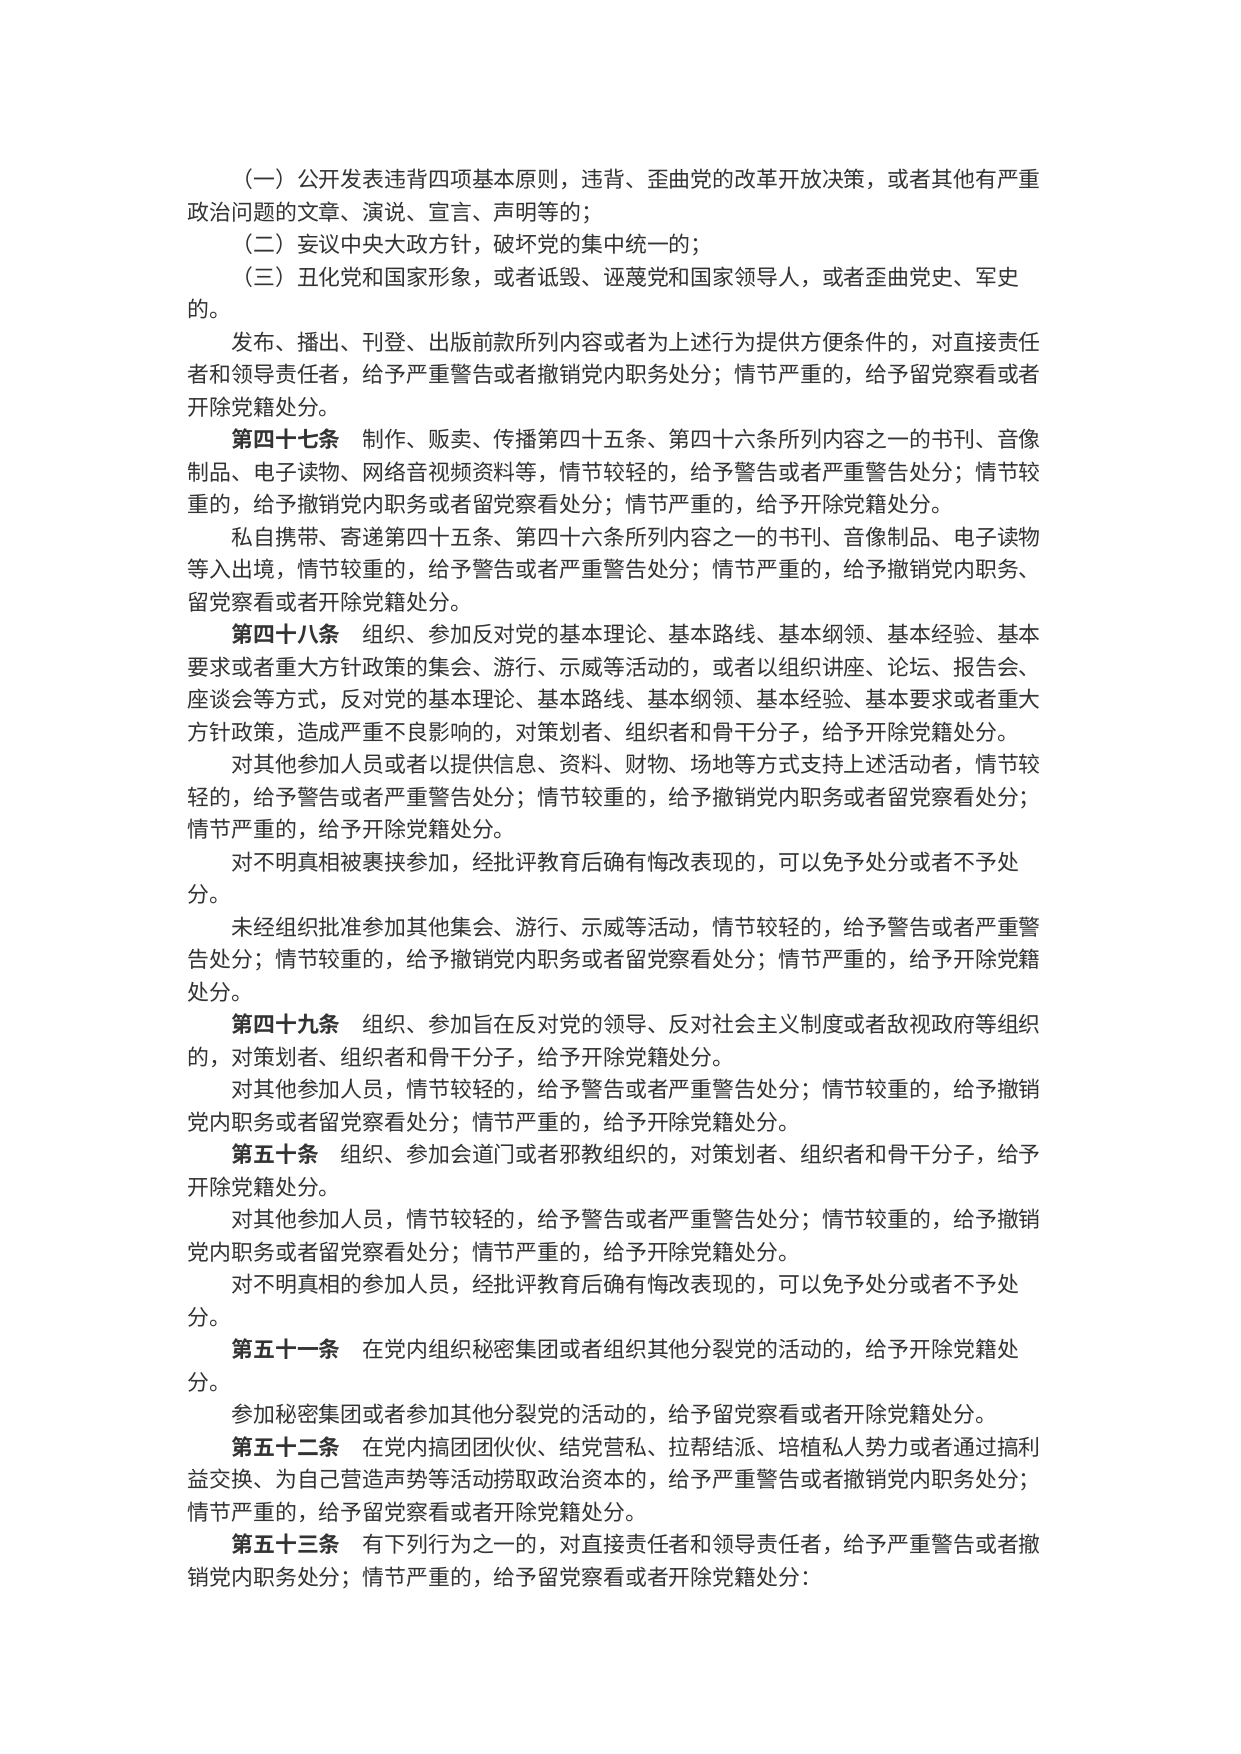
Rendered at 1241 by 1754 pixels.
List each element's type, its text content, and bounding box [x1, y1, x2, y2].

text 参加秘密集团或者参加其他分裂党的活动的，给予留党察看或者开除党籍处分。 [187, 1397, 1053, 1429]
text 对其他参加人员或者以提供信息、资料、财物、场地等方式支持上述活动者，情节较轻的，给予警告或者严重警告处分；情节较重的，给予撤销党内职务或者留党察看处分；情节严重的，给予开除党籍处分。 [187, 747, 1053, 844]
text 第四十八条 组织、参加反对党的基本理论、基本路线、基本纲领、基本经验、基本要求或者重大方针政策的集会、游行、示威等活动的，或者以组织讲座、论坛、报告会、座谈会等方式，反对党的基本理论、基本路线、基本纲领、基本经验、基本要求或者重大方针政策，造成严重不良影响的，对策划者、组织者和骨干分子，给予开除党籍处分。 [187, 617, 1053, 747]
text 第五十条 组织、参加会道门或者邪教组织的，对策划者、组织者和骨干分子，给予开除党籍处分。 [187, 1137, 1053, 1202]
text （一）公开发表违背四项基本原则，违背、歪曲党的改革开放决策，或者其他有严重政治问题的文章、演说、宣言、声明等的； [187, 162, 1053, 227]
text 对其他参加人员，情节较轻的，给予警告或者严重警告处分；情节较重的，给予撤销党内职务或者留党察看处分；情节严重的，给予开除党籍处分。 [187, 1072, 1053, 1137]
text 第四十九条 组织、参加旨在反对党的领导、反对社会主义制度或者敌视政府等组织的，对策划者、组织者和骨干分子，给予开除党籍处分。 [187, 1007, 1053, 1072]
text 对不明真相的参加人员，经批评教育后确有悔改表现的，可以免予处分或者不予处分。 [187, 1267, 1053, 1332]
text 第五十二条 在党内搞团团伙伙、结党营私、拉帮结派、培植私人势力或者通过搞利益交换、为自己营造声势等活动捞取政治资本的，给予严重警告或者撤销党内职务处分；情节严重的，给予留党察看或者开除党籍处分。 [187, 1429, 1053, 1527]
text 第五十三条 有下列行为之一的，对直接责任者和领导责任者，给予严重警告或者撤销党内职务处分；情节严重的，给予留党察看或者开除党籍处分： [187, 1527, 1053, 1592]
text （三）丑化党和国家形象，或者诋毁、诬蔑党和国家领导人，或者歪曲党史、军史的。 [187, 259, 1053, 324]
text 第五十一条 在党内组织秘密集团或者组织其他分裂党的活动的，给予开除党籍处分。 [187, 1332, 1053, 1397]
text （二）妄议中央大政方针，破坏党的集中统一的； [187, 227, 1053, 259]
text 第四十七条 制作、贩卖、传播第四十五条、第四十六条所列内容之一的书刊、音像制品、电子读物、网络音视频资料等，情节较轻的，给予警告或者严重警告处分；情节较重的，给予撤销党内职务或者留党察看处分；情节严重的，给予开除党籍处分。 [187, 422, 1053, 519]
text 私自携带、寄递第四十五条、第四十六条所列内容之一的书刊、音像制品、电子读物等入出境，情节较重的，给予警告或者严重警告处分；情节严重的，给予撤销党内职务、留党察看或者开除党籍处分。 [187, 519, 1053, 617]
text 发布、播出、刊登、出版前款所列内容或者为上述行为提供方便条件的，对直接责任者和领导责任者，给予严重警告或者撤销党内职务处分；情节严重的，给予留党察看或者开除党籍处分。 [187, 324, 1053, 422]
text 对不明真相被裹挟参加，经批评教育后确有悔改表现的，可以免予处分或者不予处分。 [187, 844, 1053, 909]
text 未经组织批准参加其他集会、游行、示威等活动，情节较轻的，给予警告或者严重警告处分；情节较重的，给予撤销党内职务或者留党察看处分；情节严重的，给予开除党籍处分。 [187, 909, 1053, 1007]
text 对其他参加人员，情节较轻的，给予警告或者严重警告处分；情节较重的，给予撤销党内职务或者留党察看处分；情节严重的，给予开除党籍处分。 [187, 1202, 1053, 1267]
